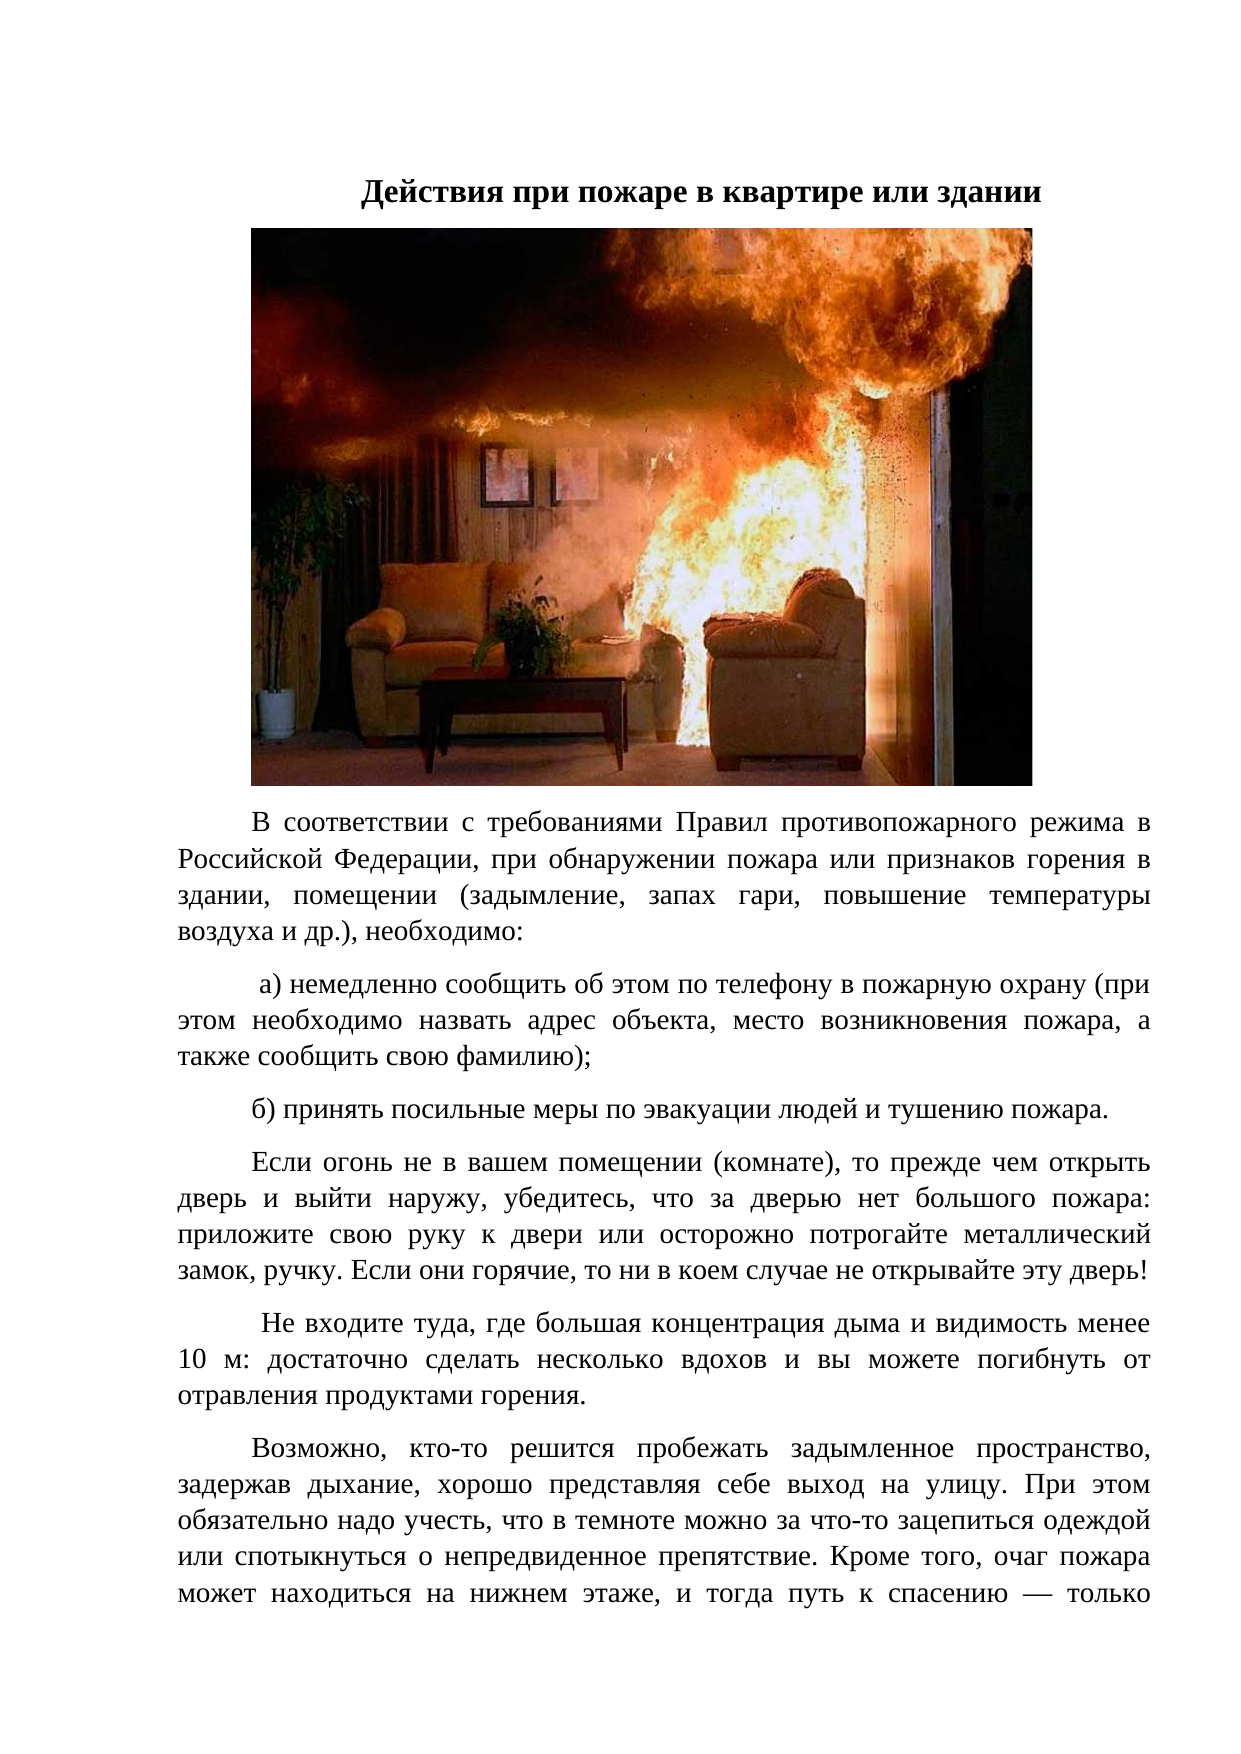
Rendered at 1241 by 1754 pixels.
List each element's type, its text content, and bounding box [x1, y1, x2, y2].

text а) немедленно сообщить об этом по телефону в пожарную охрану (при этом необходимо назвать адрес объекта, место возникновения пожара, а также сообщить свою фамилию); [177, 966, 1152, 1072]
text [177, 1430, 1152, 1608]
text Действия при пожаре в квартире или здании [177, 171, 1152, 209]
text Не входите туда, где большая концентрация дыма и видимость менее 10 м: достаточно сделать несколько вдохов и вы можете погибнуть от отравления продуктами горения. [177, 1305, 1152, 1411]
picture [251, 228, 1033, 786]
text В соответствии с требованиями Правил противопожарного режима в Российской Федерации, при обнаружении пожара или признаков горения в здании, помещении (задымление, запах гари, повышение температуры воздуха и др.), необходимо: [177, 804, 1152, 947]
text б) принять посильные меры по эвакуации людей и тушению пожара. [177, 1091, 1152, 1124]
text Если огонь не в вашем помещении (комнате), то прежде чем открыть дверь и выйти наружу, убедитесь, что за дверью нет большого пожара: приложите свою руку к двери или осторожно потрогайте металлический замок, ручку. Если они горячие, то ни в коем случае не открывайте эту дверь! [177, 1144, 1152, 1286]
